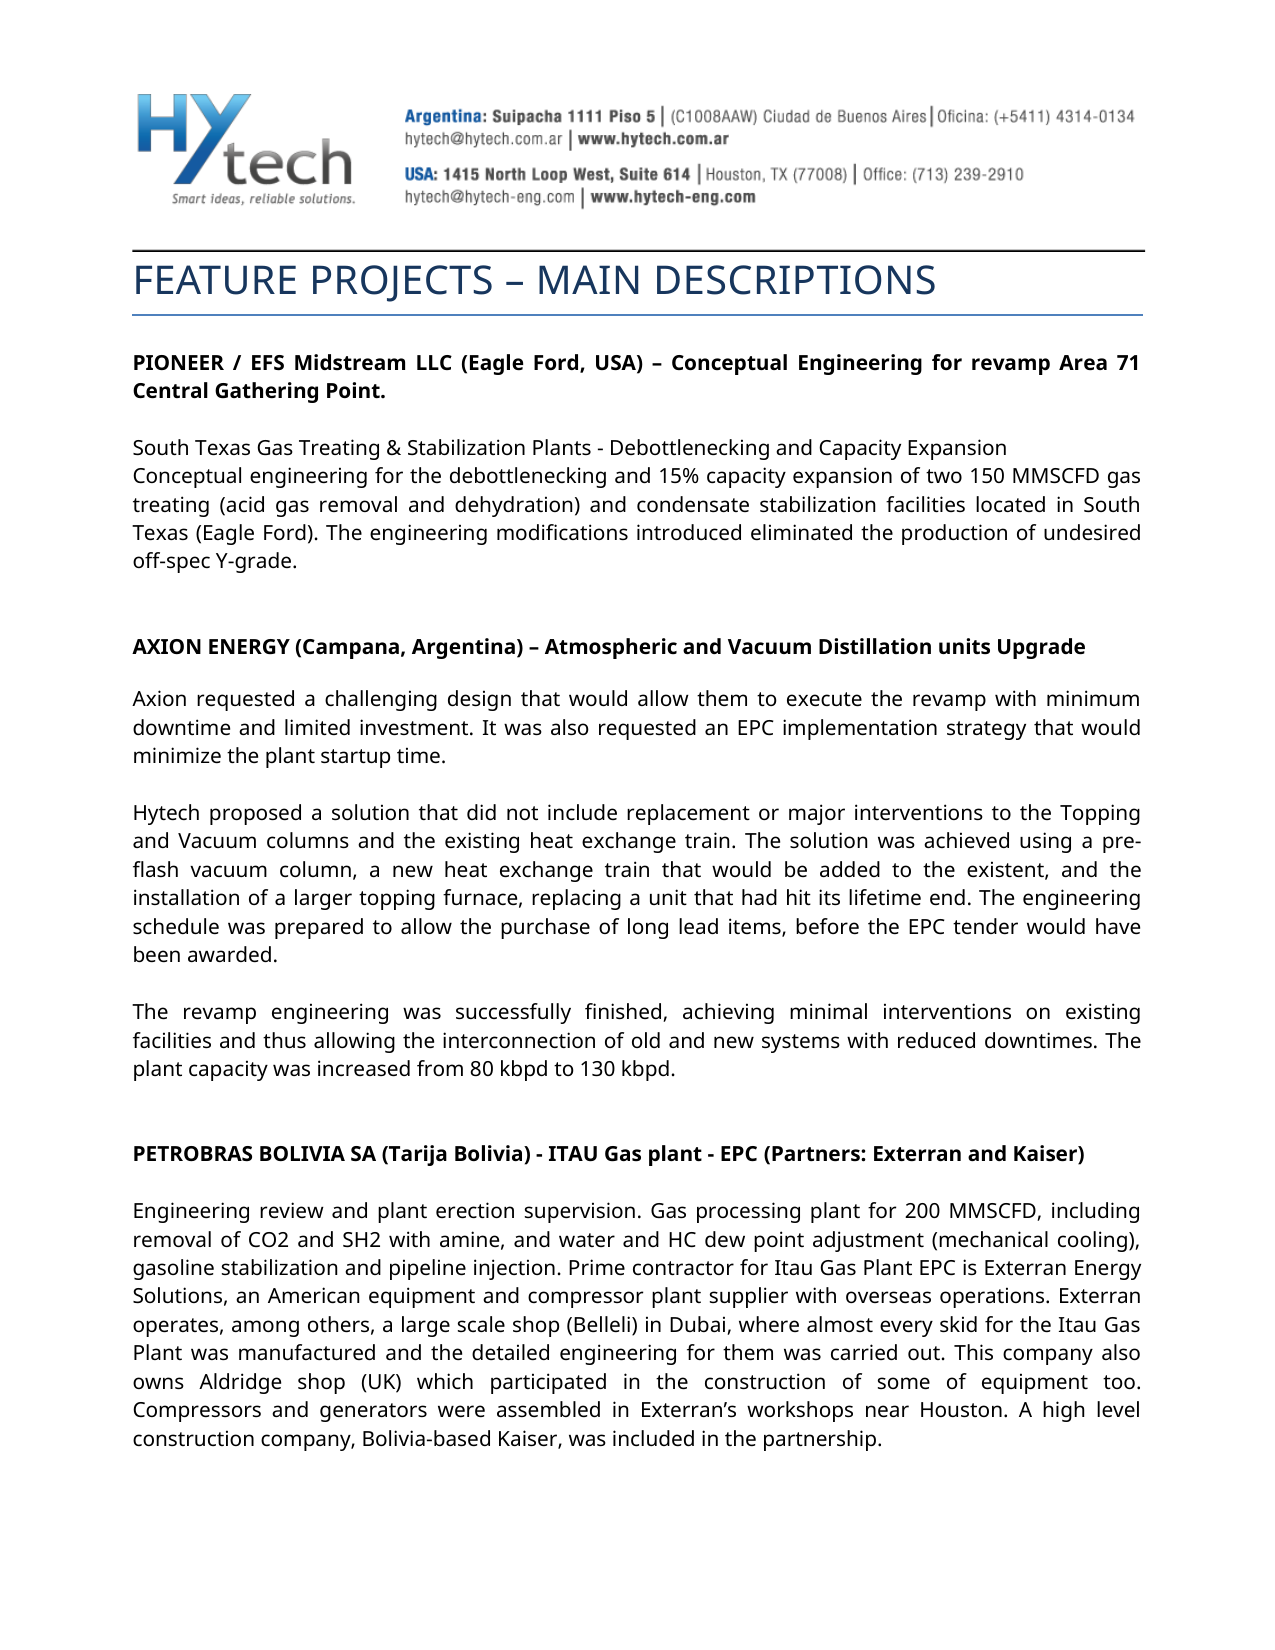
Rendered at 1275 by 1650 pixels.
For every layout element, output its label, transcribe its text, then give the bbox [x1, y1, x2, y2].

text PIONEER / EFS Midstream LLC (Eagle Ford, USA) – Conceptual Engineering for revamp Area 71 Central Gathering Point. [132, 348, 1143, 404]
picture [132, 94, 1146, 252]
text Conceptual engineering for the debottlenecking and 15% capacity expansion of two 150 MMSCFD gas treating (acid gas removal and dehydration) and condensate stabilization facilities located in South Texas (Eagle Ford). The engineering modifications introduced eliminated the production of undesired off-spec Y-grade. [132, 461, 1143, 575]
text South Texas Gas Treating & Stabilization Plants - Debottlenecking and Capacity Expansion [132, 433, 1143, 461]
text PETROBRAS BOLIVIA SA (Tarija Bolivia) - ITAU Gas plant - EPC (Partners: Exterran and Kaiser) [132, 1139, 1143, 1168]
text AXION ENERGY (Campana, Argentina) – Atmospheric and Vacuum Distillation units Upgrade [132, 632, 1143, 660]
text Hytech proposed a solution that did not include replacement or major interventions to the Topping and Vacuum columns and the existing heat exchange train. The solution was achieved using a pre-flash vacuum column, a new heat exchange train that would be added to the existent, and the installation of a larger topping furnace, replacing a unit that had hit its lifetime end. The engineering schedule was prepared to allow the purchase of long lead items, before the EPC tender would have been awarded. [132, 798, 1143, 969]
text Engineering review and plant erection supervision. Gas processing plant for 200 MMSCFD, including removal of CO2 and SH2 with amine, and water and HC dew point adjustment (mechanical cooling), gasoline stabilization and pipeline injection. Prime contractor for Itau Gas Plant EPC is Exterran Energy Solutions, an American equipment and compressor plant supplier with overseas operations. Exterran operates, among others, a large scale shop (Belleli) in Dubai, where almost every skid for the Itau Gas Plant was manufactured and the detailed engineering for them was carried out. This company also owns Aldridge shop (UK) which participated in the construction of some of equipment too. Compressors and generators were assembled in Exterran’s workshops near Houston. A high level construction company, Bolivia-based Kaiser, was included in the partnership. [132, 1196, 1143, 1452]
text Axion requested a challenging design that would allow them to execute the revamp with minimum downtime and limited investment. It was also requested an EPC implementation strategy that would minimize the plant startup time. [132, 684, 1143, 770]
subtitle FEATURE PROJECTS – MAIN DESCRIPTIONS [132, 207, 1143, 314]
text The revamp engineering was successfully finished, achieving minimal interventions on existing facilities and thus allowing the interconnection of old and new systems with reduced downtimes. The plant capacity was increased from 80 kbpd to 130 kbpd. [132, 997, 1143, 1083]
